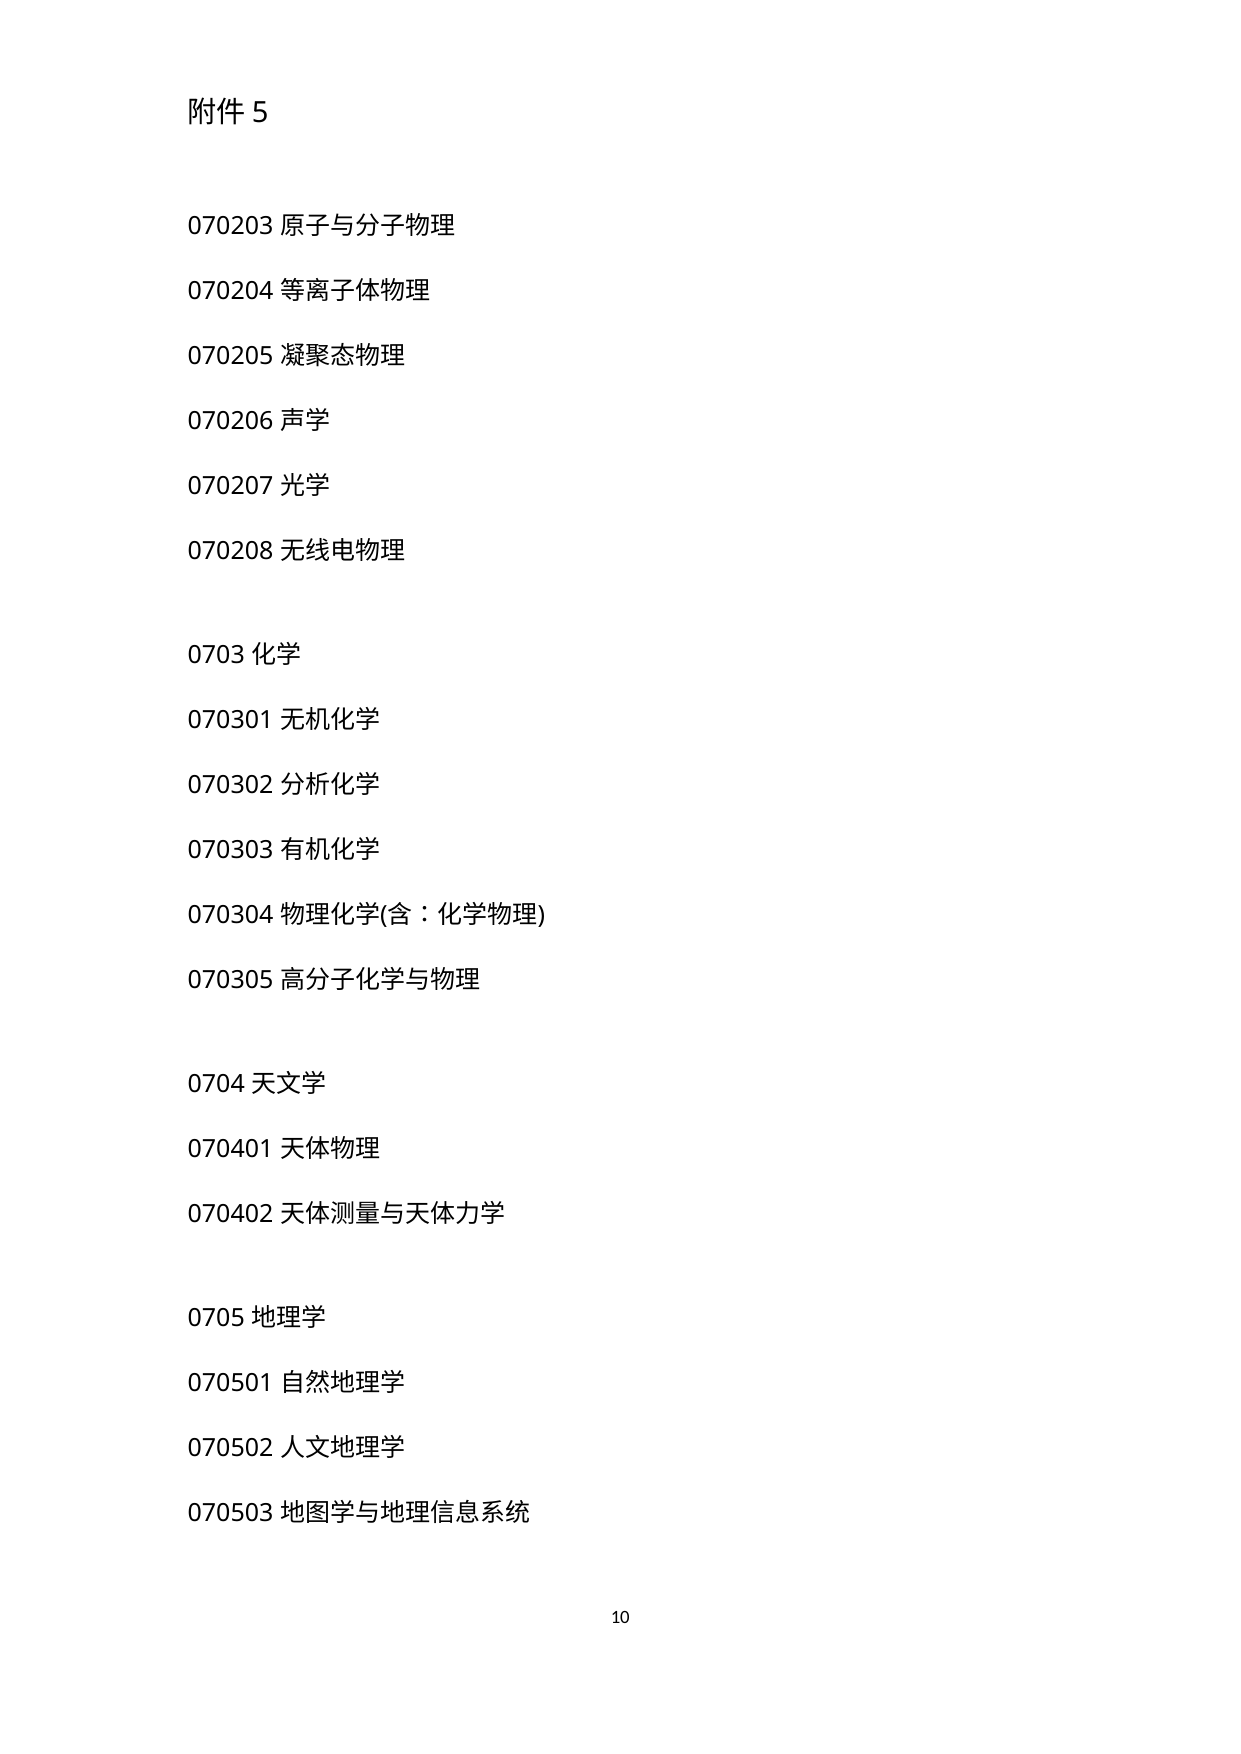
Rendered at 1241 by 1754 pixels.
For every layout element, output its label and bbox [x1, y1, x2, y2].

table_header [188, 162, 1053, 1582]
